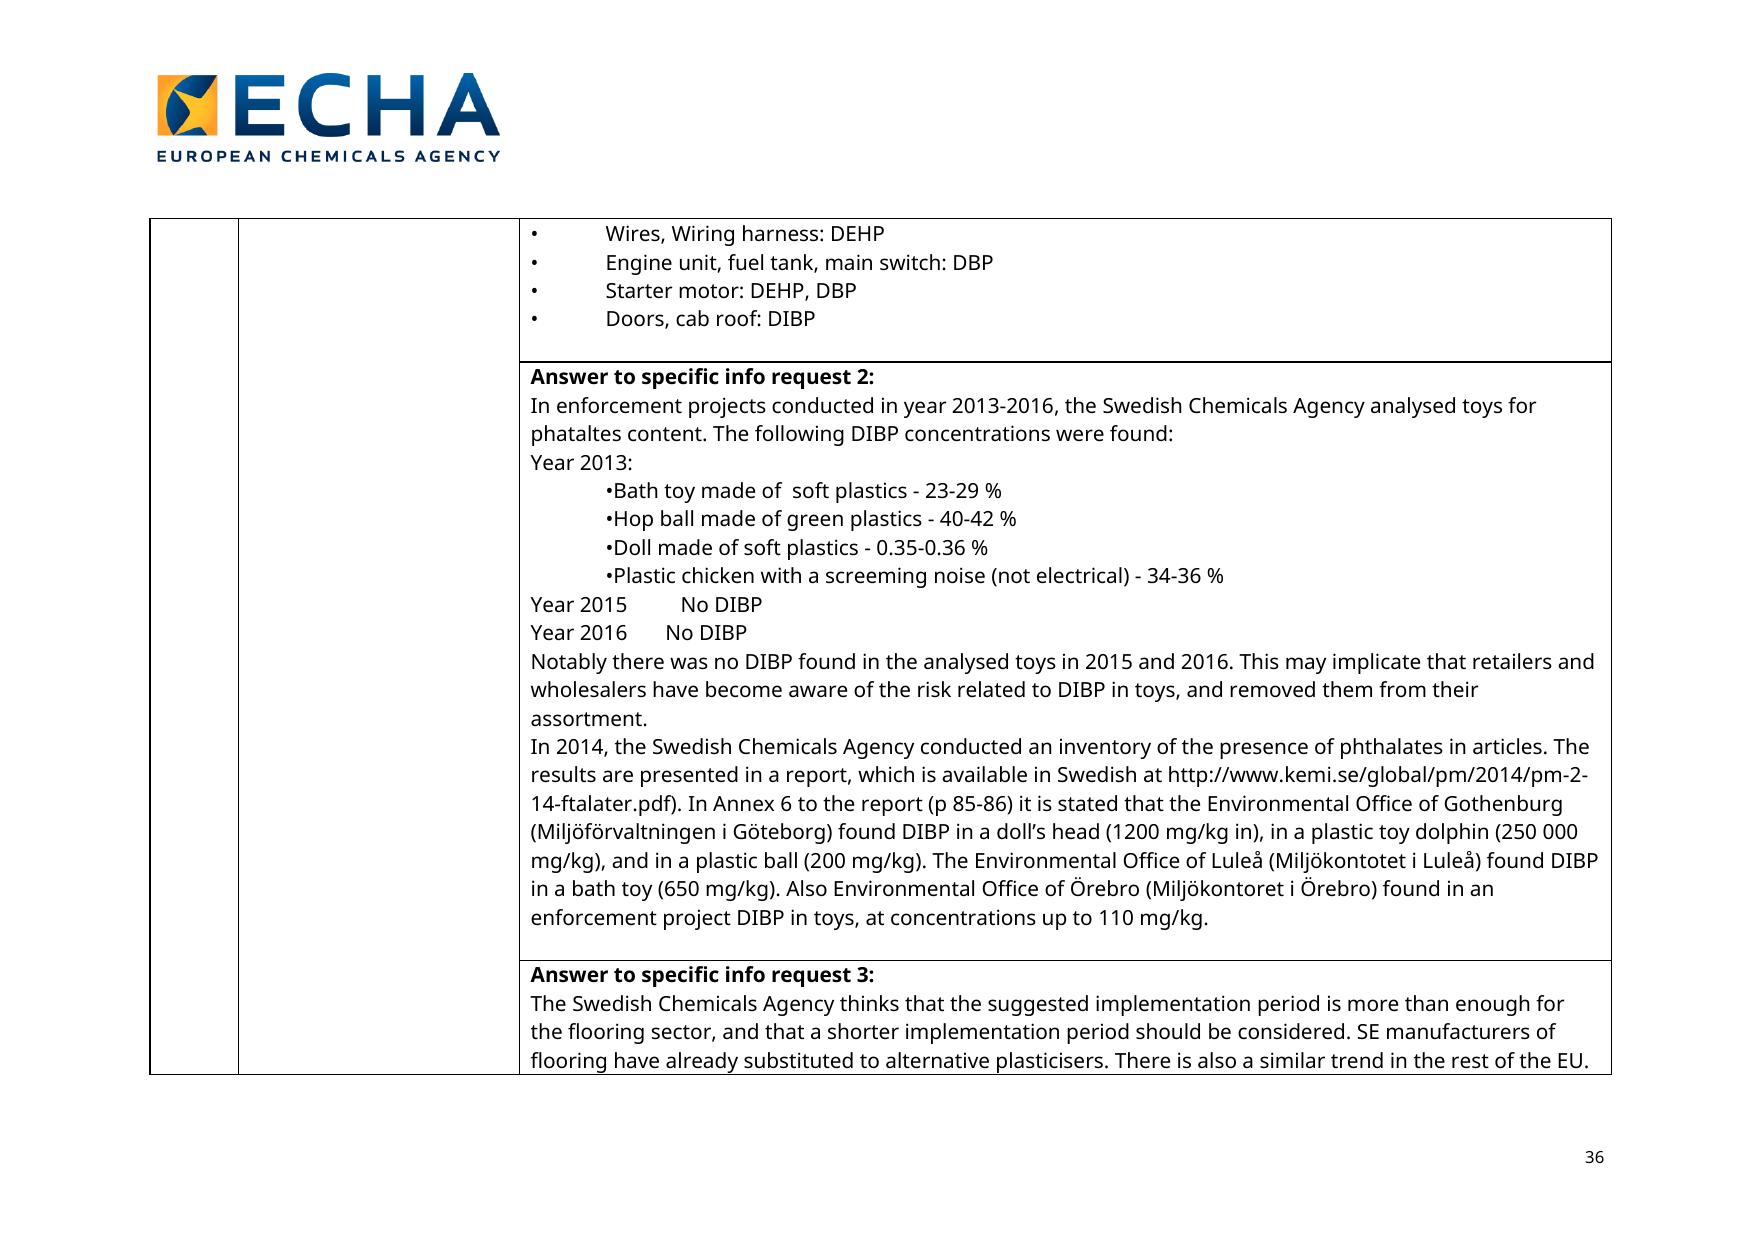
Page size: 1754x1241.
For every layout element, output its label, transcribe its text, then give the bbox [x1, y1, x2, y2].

picture [157, 73, 500, 162]
table_cell Answer to specific info request 2: In enforcement projects conducted in year 2013-2016, the Swedish Chemicals Agency analysed toys for phataltes content. The following DIBP concentrations were found: Year 2013: •Bath toy made of soft plastics - 23-29 % •Hop ball made of green plastics - 40-42 % •Doll made of soft plastics - 0.35-0.36 % •Plastic chicken with a screeming noise (not electrical) - 34-36 % Year 2015 No DIBP Year 2016 No DIBP Notably there was no DIBP found in the analysed toys in 2015 and 2016. This may implicate that retailers and wholesalers have become aware of the risk related to DIBP in toys, and removed them from their assortment. In 2014, the Swedish Chemicals Agency conducted an inventory of the presence of phthalates in articles. The results are presented in a report, which is available in Swedish at http://www.kemi.se/global/pm/2014/pm-2-14-ftalater.pdf). In Annex 6 to the report (p 85-86) it is stated that the Environmental Office of Gothenburg (Miljöförvaltningen i Göteborg) found DIBP in a doll’s head (1200 mg/kg in), in a plastic toy dolphin (250 000 mg/kg), and in a plastic ball (200 mg/kg). The Environmental Office of Luleå (Miljökontotet i Luleå) found DIBP in a bath toy (650 mg/kg). Also Environmental Office of Örebro (Miljökontoret i Örebro) found in an enforcement project DIBP in toys, at concentrations up to 110 mg/kg. [520, 363, 1611, 959]
